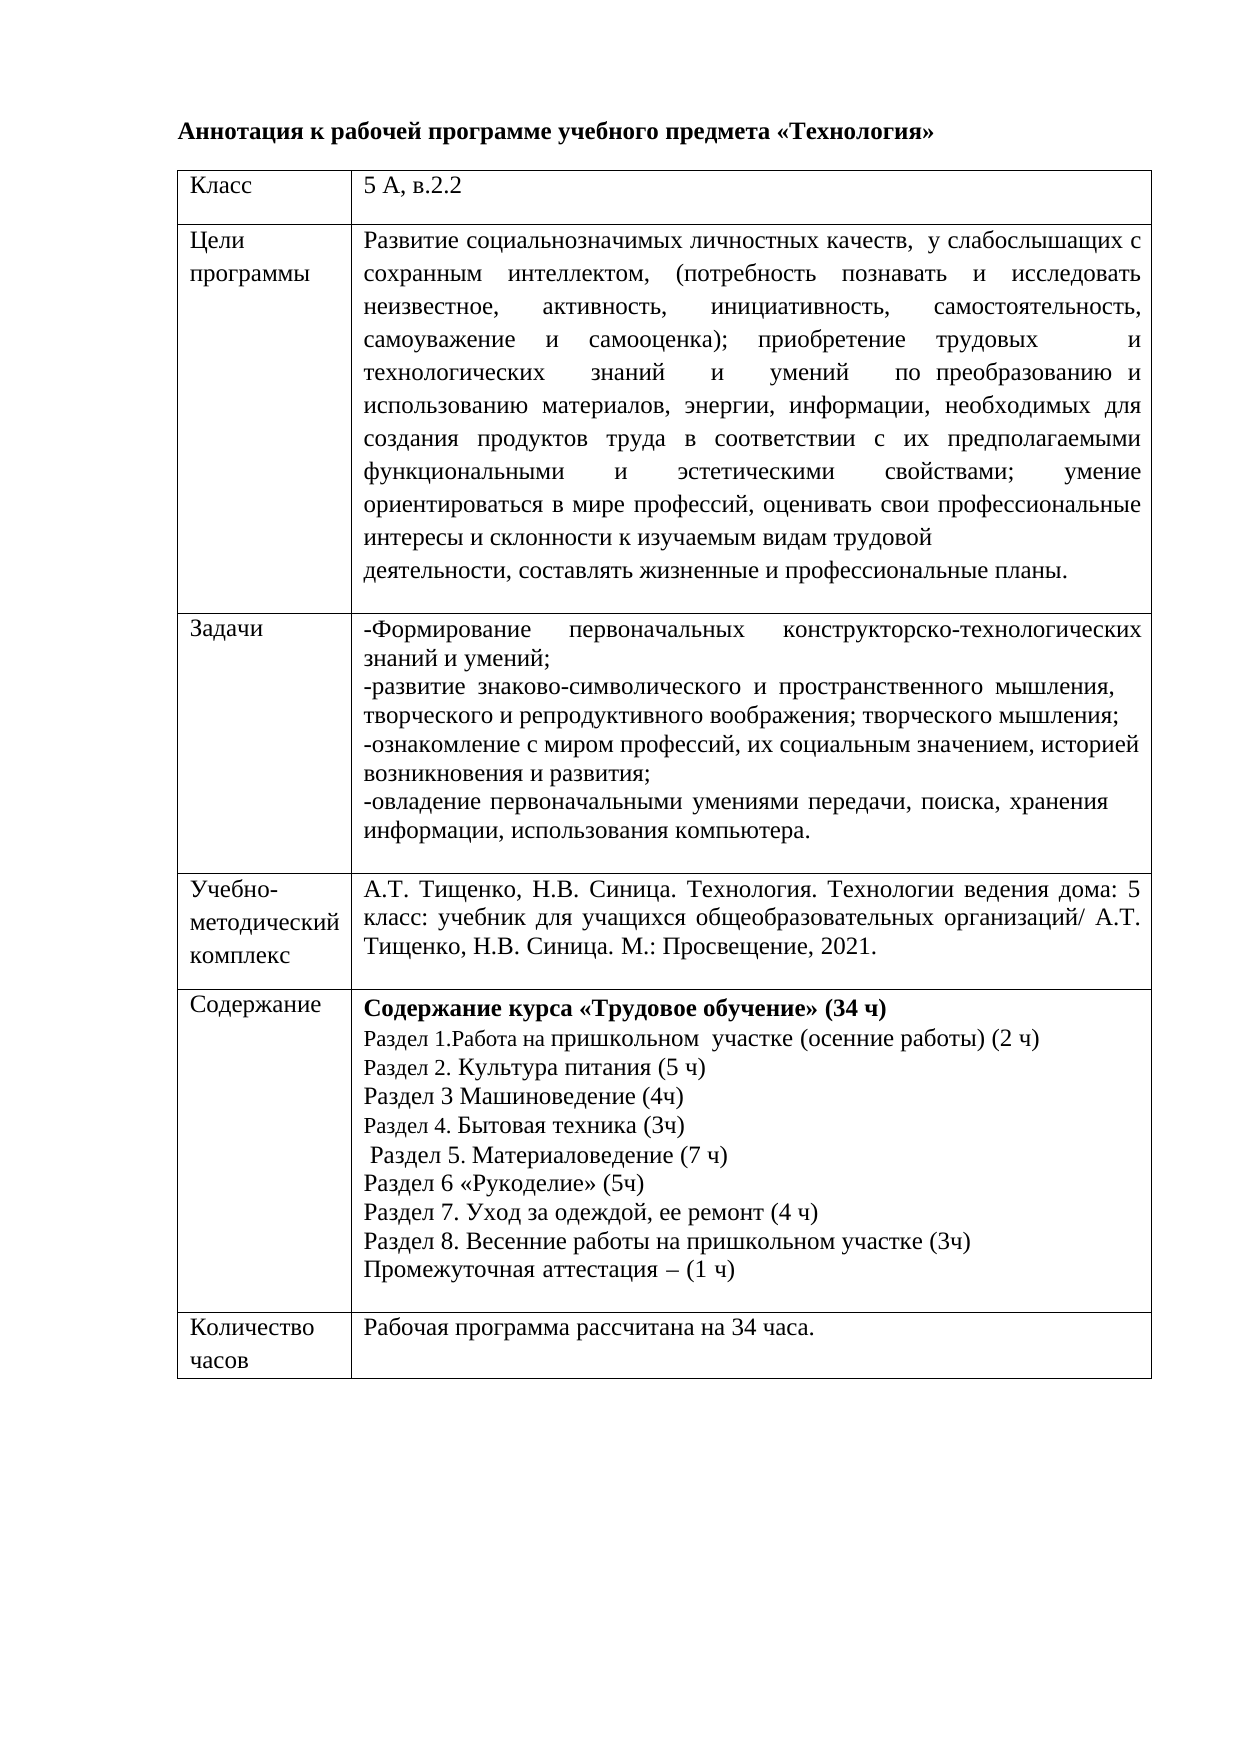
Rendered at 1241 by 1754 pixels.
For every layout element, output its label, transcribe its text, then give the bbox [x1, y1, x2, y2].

table_cell Рабочая программа рассчитана на 34 часа. [352, 1313, 1151, 1378]
table_cell Задачи [178, 614, 351, 873]
table_cell Учебно- методический комплекс [178, 874, 351, 989]
table_header 5 А, в.2.2 [352, 171, 1151, 224]
table_header Класс [178, 171, 351, 224]
table_cell Содержание [178, 990, 351, 1312]
text Аннотация к рабочей программе учебного предмета «Технология» [177, 116, 1163, 145]
table_cell Количество часов [178, 1313, 351, 1378]
table_cell -Формирование первоначальных конструкторско-технологических знаний и умений; -развитие знаково-символического и пространственного мышления, творческого и репродуктивного воображения; творческого мышления; -ознакомление с миром профессий, их социальным значением, историей возникновения и развития; -овладение первоначальными умениями передачи, поиска, хранения информации, использования компьютера. [352, 614, 1151, 873]
table_cell Содержание курса «Трудовое обучение» (34 ч) Раздел 1.Работа на пришкольном участке (осенние работы) (2 ч) Раздел 2. Культура питания (5 ч) Раздел 3 Машиноведение (4ч) Раздел 4. Бытовая техника (3ч) Раздел 5. Материаловедение (7 ч) Раздел 6 «Рукоделие» (5ч) Раздел 7. Уход за одеждой, ее ремонт (4 ч) Раздел 8. Весенние работы на пришкольном участке (3ч) Промежуточная аттестация – (1 ч) [352, 990, 1151, 1312]
table_cell Цели программы [178, 225, 351, 613]
table_cell Развитие социальнозначимых личностных качеств, у слабослышащих с сохранным интеллектом, (потребность познавать и исследовать неизвестное, активность, инициативность, самостоятельность, самоуважение и самооценка); приобретение трудовых и технологических знаний и умений по преобразованию и использованию материалов, энергии, информации, необходимых для создания продуктов труда в соответствии с их предполагаемыми функциональными и эстетическими свойствами; умение ориентироваться в мире профессий, оценивать свои профессиональные интересы и склонности к изучаемым видам трудовой деятельности, составлять жизненные и профессиональные планы. [352, 225, 1151, 613]
table_cell А.Т. Тищенко, Н.В. Синица. Технология. Технологии ведения дома: 5 класс: учебник для учащихся общеобразовательных организаций/ А.Т. Тищенко, Н.В. Синица. М.: Просвещение, 2021. [352, 874, 1151, 989]
